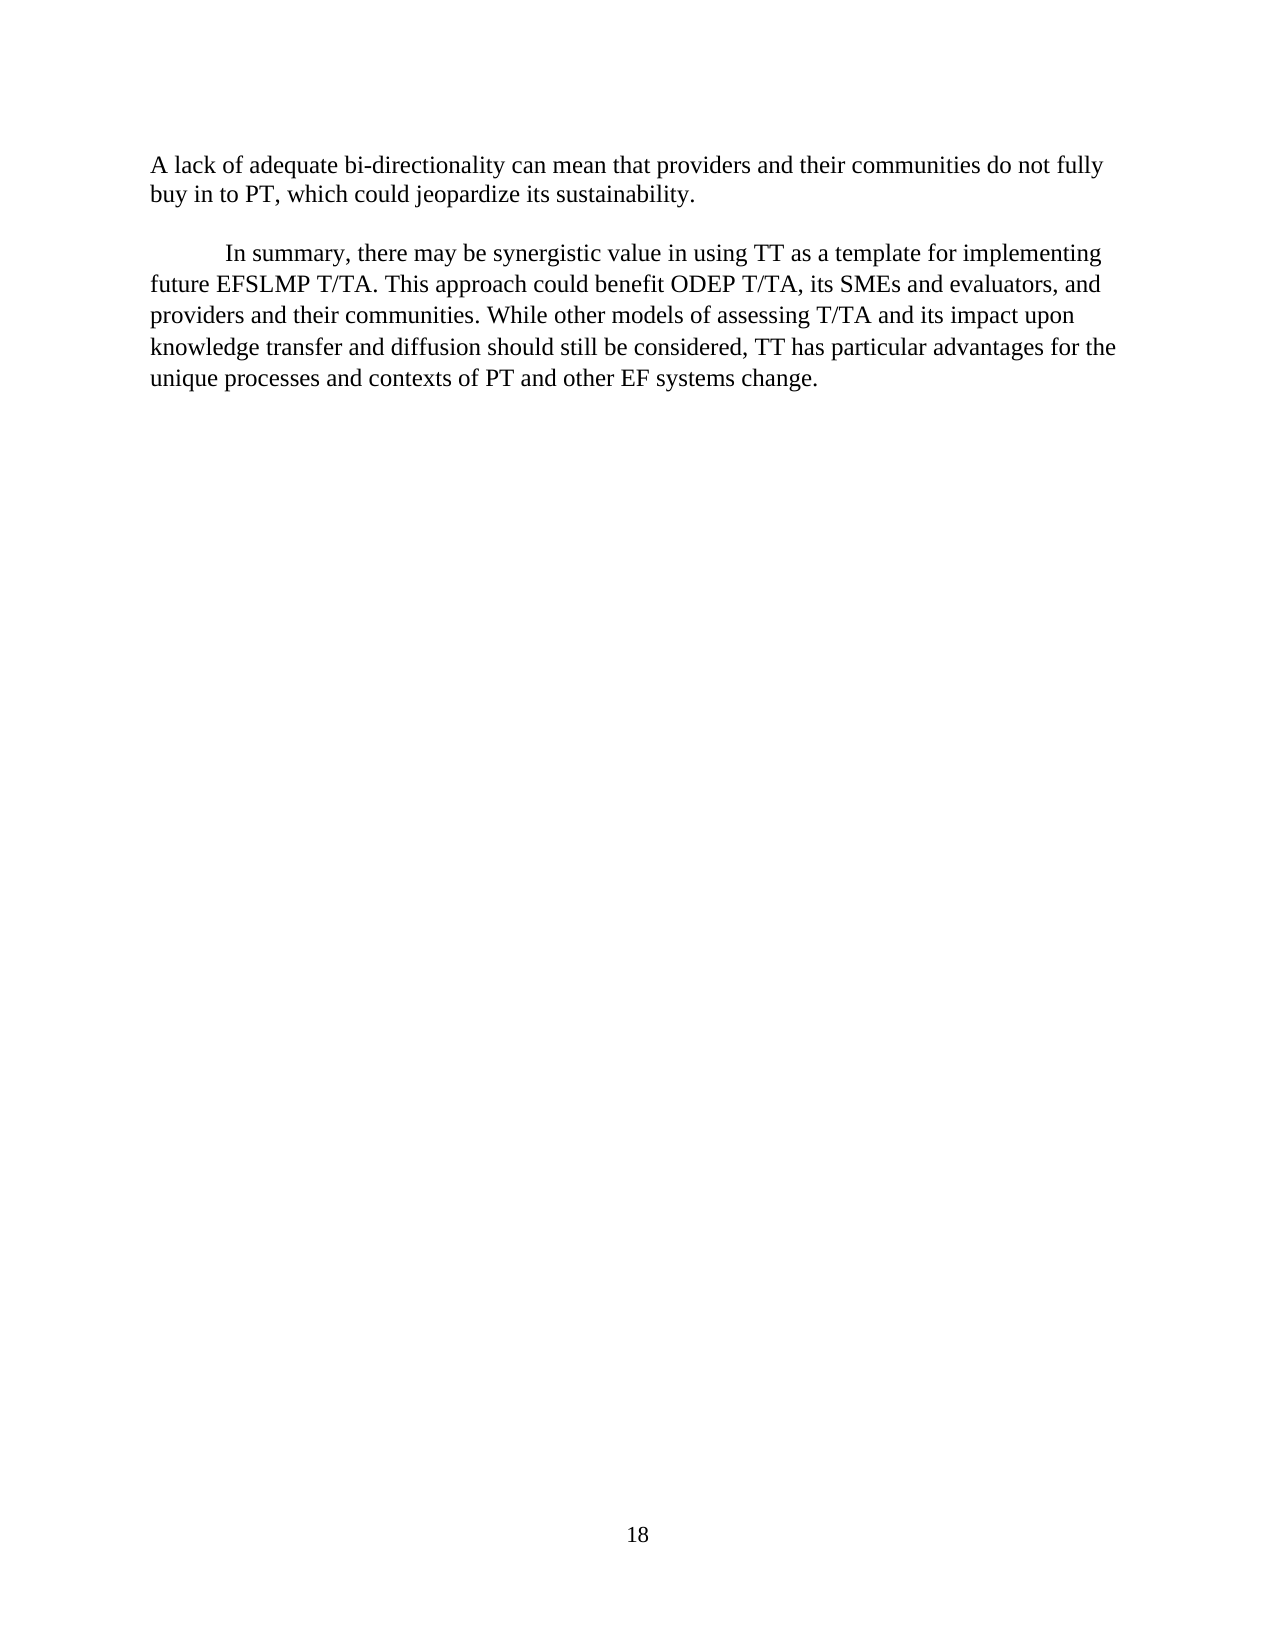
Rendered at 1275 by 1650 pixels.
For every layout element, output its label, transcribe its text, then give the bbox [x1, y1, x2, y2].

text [150, 150, 1125, 207]
text In summary, there may be synergistic value in using TT as a template for implementing future EFSLMP T/TA. This approach could benefit ODEP T/TA, its SMEs and evaluators, and providers and their communities. While other models of assessing T/TA and its impact upon knowledge transfer and diffusion should still be considered, TT has particular advantages for the unique processes and contexts of PT and other EF systems change. [150, 238, 1125, 391]
